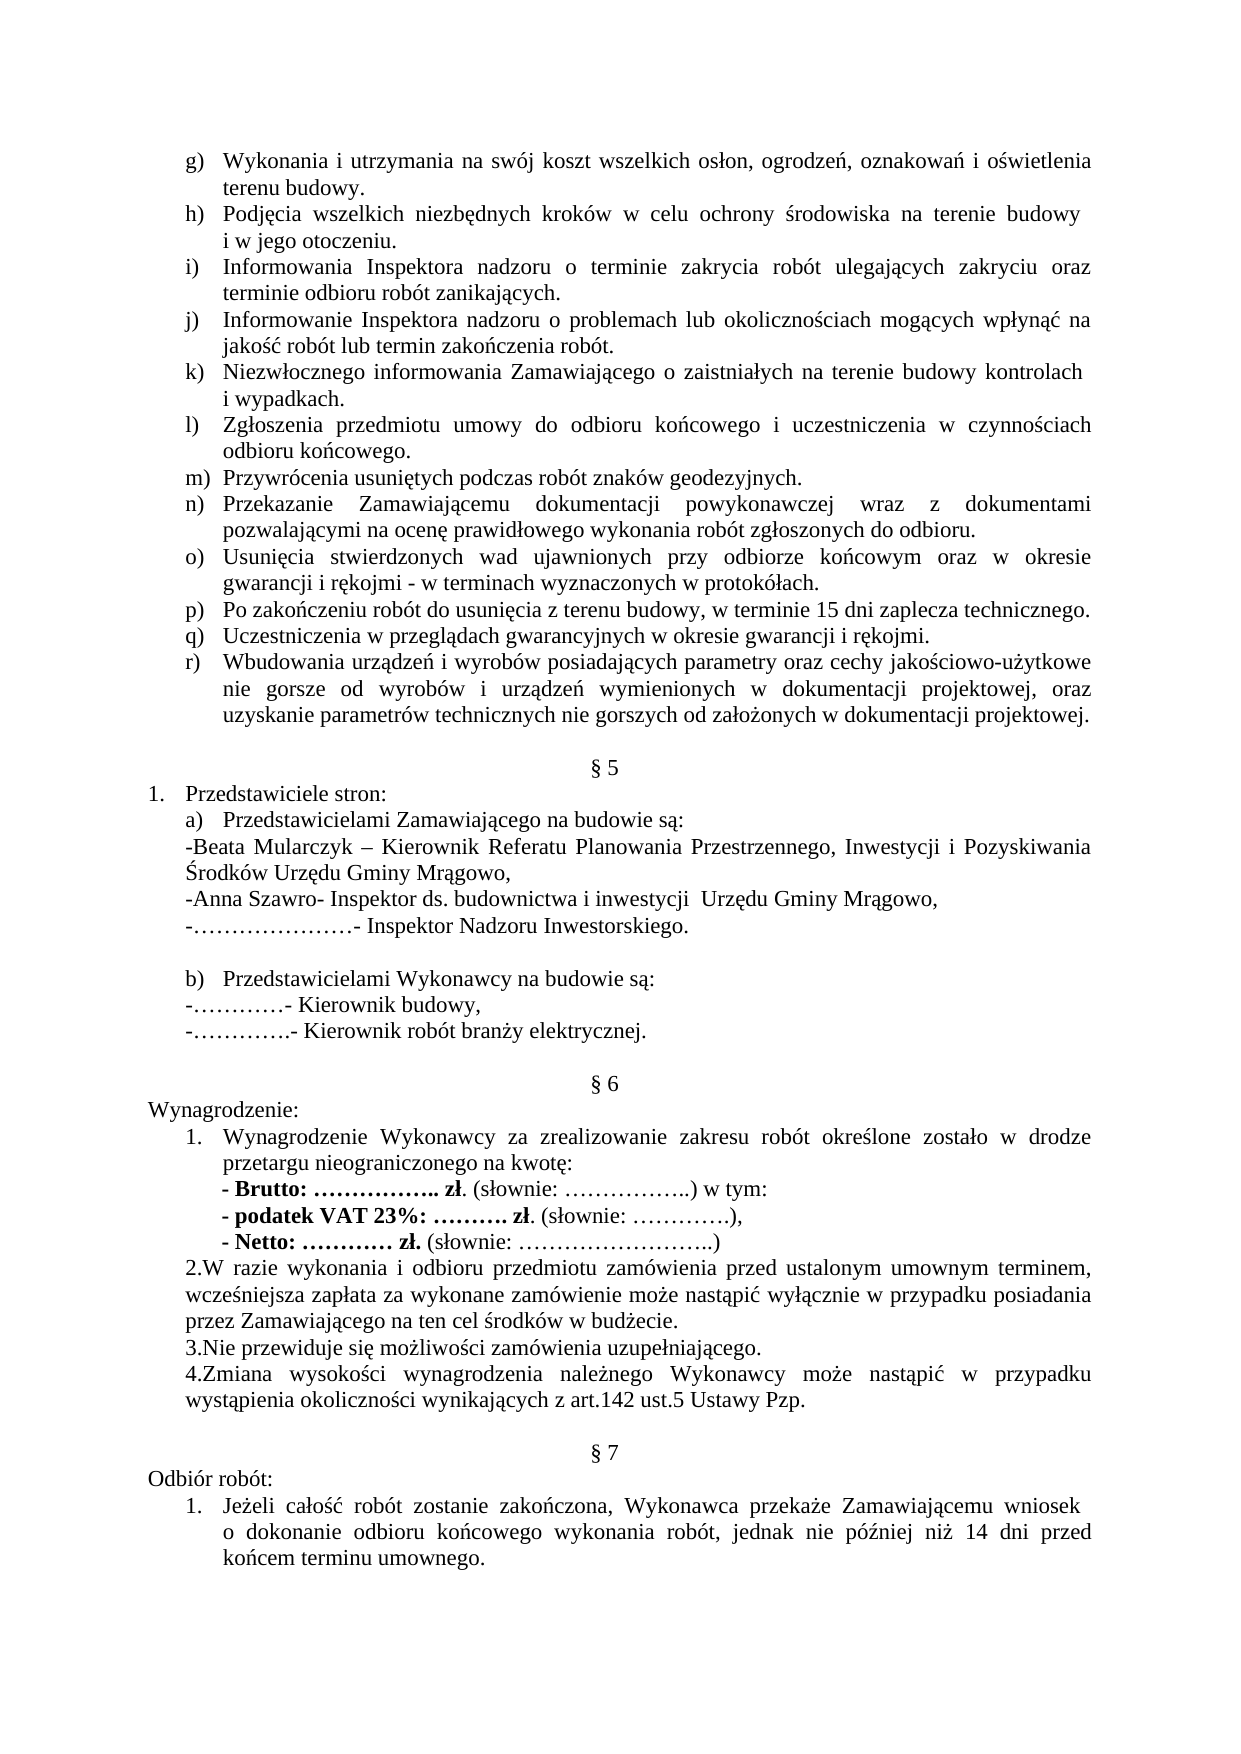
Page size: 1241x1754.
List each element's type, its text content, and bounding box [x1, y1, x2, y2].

list Uczestniczenia w przeglądach gwarancyjnych w okresie gwarancji i rękojmi. [185, 622, 1093, 648]
list Wbudowania urządzeń i wyrobów posiadających parametry oraz cechy jakościowo-użytkowe nie gorsze od wyrobów i urządzeń wymienionych w dokumentacji projektowej, oraz uzyskanie parametrów technicznych nie gorszych od założonych w dokumentacji projektowej. [185, 648, 1093, 727]
text - podatek VAT 23%: ………. zł. (słownie: ………….), [221, 1202, 1093, 1228]
list Przedstawicielami Wykonawcy na budowie są: [185, 964, 1093, 991]
text -…………- Kierownik budowy, [185, 991, 1093, 1017]
list Przedstawiciele stron: [148, 780, 1093, 806]
text -Anna Szawro- Inspektor ds. budownictwa i inwestycji Urzędu Gminy Mrągowo, [185, 886, 1093, 912]
text § 6 [516, 1070, 1093, 1096]
list Usunięcia stwierdzonych wad ujawnionych przy odbiorze końcowym oraz w okresie gwarancji i rękojmi - w terminach wyznaczonych w protokółach. [185, 543, 1093, 596]
text -…………………- Inspektor Nadzoru Inwestorskiego. [185, 912, 1093, 938]
list Zgłoszenia przedmiotu umowy do odbioru końcowego i uczestniczenia w czynnościach odbioru końcowego. [185, 411, 1093, 464]
text - Brutto: …………….. zł. (słownie: ……………..) w tym: [221, 1175, 1093, 1202]
text 2.W razie wykonania i odbioru przedmiotu zamówienia przed ustalonym umownym terminem, wcześniejsza zapłata za wykonane zamówienie może nastąpić wyłącznie w przypadku posiadania przez Zamawiającego na ten cel środków w budżecie. [185, 1254, 1093, 1333]
list Informowanie Inspektora nadzoru o problemach lub okolicznościach mogących wpłynąć na jakość robót lub termin zakończenia robót. [185, 306, 1093, 358]
list Informowania Inspektora nadzoru o terminie zakrycia robót ulegających zakryciu oraz terminie odbioru robót zanikających. [185, 253, 1093, 306]
text § 7 [516, 1439, 1093, 1465]
text -Beata Mularczyk – Kierownik Referatu Planowania Przestrzennego, Inwestycji i Pozyskiwania Środków Urzędu Gminy Mrągowo, [185, 833, 1093, 886]
text Wynagrodzenie: [148, 1096, 1093, 1123]
text 4.Zmiana wysokości wynagrodzenia należnego Wykonawcy może nastąpić w przypadku wystąpienia okoliczności wynikających z art.142 ust.5 Ustawy Pzp. [185, 1360, 1093, 1413]
list Niezwłocznego informowania Zamawiającego o zaistniałych na terenie budowy kontrolach i wypadkach. [185, 358, 1093, 411]
list Wykonania i utrzymania na swój koszt wszelkich osłon, ogrodzeń, oznakowań i oświetlenia terenu budowy. [185, 148, 1093, 200]
list Wynagrodzenie Wykonawcy za zrealizowanie zakresu robót określone zostało w drodze przetargu nieograniczonego na kwotę: [185, 1123, 1093, 1175]
text 3.Nie przewiduje się możliwości zamówienia uzupełniającego. [185, 1333, 1093, 1360]
list Przedstawicielami Zamawiającego na budowie są: [185, 806, 1093, 833]
list Przywrócenia usuniętych podczas robót znaków geodezyjnych. [185, 464, 1093, 490]
text § 5 [516, 754, 1093, 780]
list Przekazanie Zamawiającemu dokumentacji powykonawczej wraz z dokumentami pozwalającymi na ocenę prawidłowego wykonania robót zgłoszonych do odbioru. [185, 490, 1093, 543]
text - Netto: ………… zł. (słownie: ……………………..) [221, 1228, 1093, 1254]
list Podjęcia wszelkich niezbędnych kroków w celu ochrony środowiska na terenie budowy i w jego otoczeniu. [185, 200, 1093, 253]
text Odbiór robót: [148, 1465, 1093, 1492]
list Po zakończeniu robót do usunięcia z terenu budowy, w terminie 15 dni zaplecza technicznego. [185, 596, 1093, 622]
list Jeżeli całość robót zostanie zakończona, Wykonawca przekaże Zamawiającemu wniosek o dokonanie odbioru końcowego wykonania robót, jednak nie później niż 14 dni przed końcem terminu umownego. [185, 1492, 1093, 1571]
text -………….- Kierownik robót branży elektrycznej. [185, 1017, 1093, 1044]
